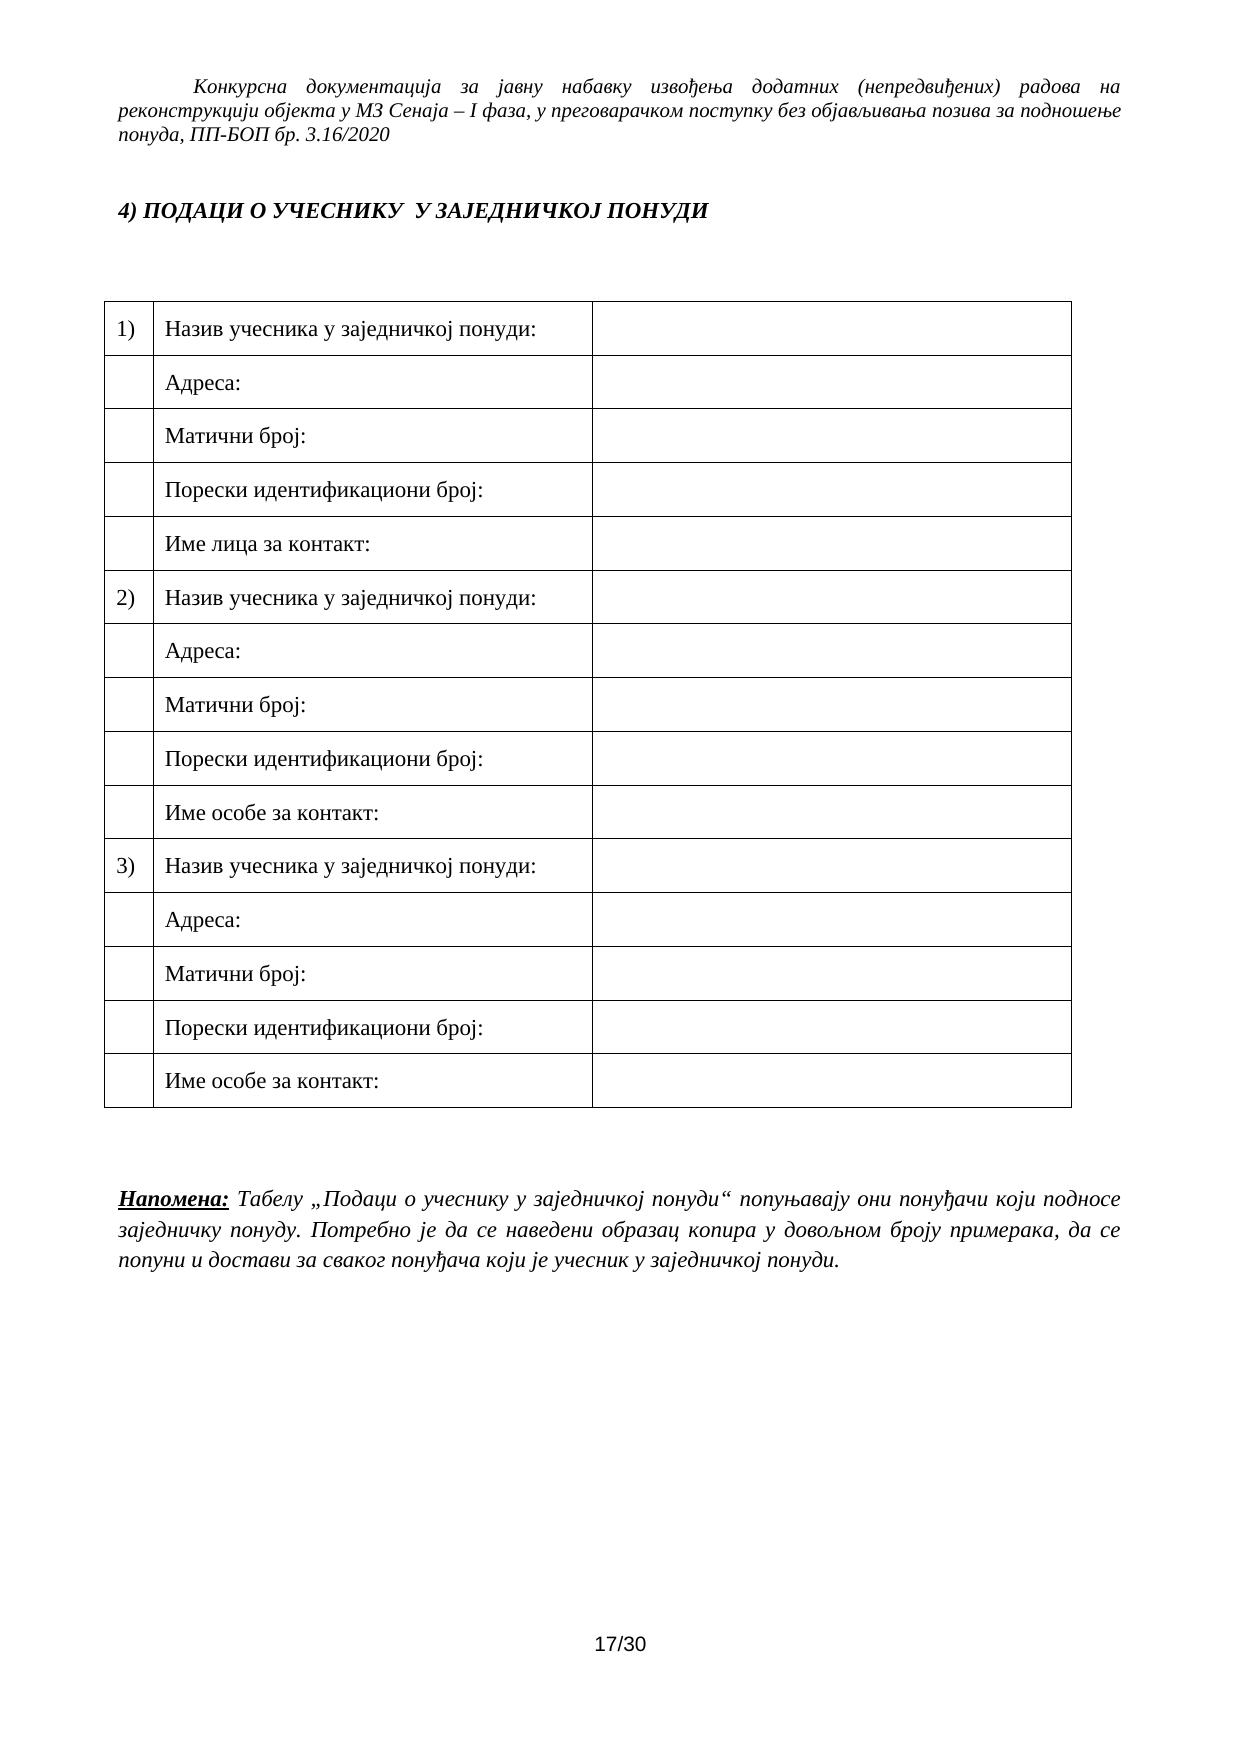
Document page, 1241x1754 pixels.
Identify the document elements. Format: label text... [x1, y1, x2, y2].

table_cell [593, 786, 1071, 838]
table_cell Адреса: [154, 624, 592, 677]
table_cell Порески идентификациони број: [154, 1001, 592, 1053]
table_cell Адреса: [154, 356, 592, 408]
table_cell [593, 839, 1071, 892]
table_cell [593, 356, 1071, 408]
table_cell Име особе за контакт: [154, 1054, 592, 1107]
table_cell [593, 409, 1071, 462]
table_cell [105, 1001, 153, 1053]
table_cell Адреса: [154, 893, 592, 946]
table_cell [105, 624, 153, 677]
table_cell Матични број: [154, 678, 592, 731]
table_header 1) [105, 302, 153, 354]
text Напомена: Табелу „Подаци о учеснику у заједничкој понуди“ попуњавају они понуђачи који подносе заједничку понуду. Потребно је да се наведени образац копира у довољном броју примерака, да се попуни и достави за сваког понуђача који је учесник у заједничкој понуди. [118, 1186, 1122, 1272]
table_cell [593, 1001, 1071, 1053]
text 4) ПОДАЦИ О УЧЕСНИКУ У ЗАЈЕДНИЧКОЈ ПОНУДИ [118, 197, 1122, 223]
table_cell Име лица за контакт: [154, 517, 592, 569]
table_cell [105, 517, 153, 569]
table_cell 3) [105, 839, 153, 892]
table_cell [105, 409, 153, 462]
table_cell [105, 678, 153, 731]
table_cell Име особе за контакт: [154, 786, 592, 838]
table_cell [593, 624, 1071, 677]
table_cell [593, 893, 1071, 946]
table_cell [105, 786, 153, 838]
table_cell Матични број: [154, 947, 592, 999]
table_cell Порески идентификациони број: [154, 732, 592, 784]
table_cell 2) [105, 571, 153, 623]
table_cell Порески идентификациони број: [154, 463, 592, 516]
table_cell Назив учесника у заједничкој понуди: [154, 571, 592, 623]
table_cell Матични број: [154, 409, 592, 462]
table_cell [105, 1054, 153, 1107]
table_cell [593, 517, 1071, 569]
table_cell [593, 463, 1071, 516]
table_cell [105, 732, 153, 784]
table_cell [593, 678, 1071, 731]
table_cell [105, 463, 153, 516]
table_cell [593, 571, 1071, 623]
table_cell [105, 947, 153, 999]
table_header [593, 302, 1071, 354]
table_cell Назив учесника у заједничкој понуди: [154, 839, 592, 892]
table_cell [105, 893, 153, 946]
table_header Назив учесника у заједничкој понуди: [154, 302, 592, 354]
table_cell [593, 732, 1071, 784]
table_cell [593, 947, 1071, 999]
table_cell [105, 356, 153, 408]
table_cell [593, 1054, 1071, 1107]
